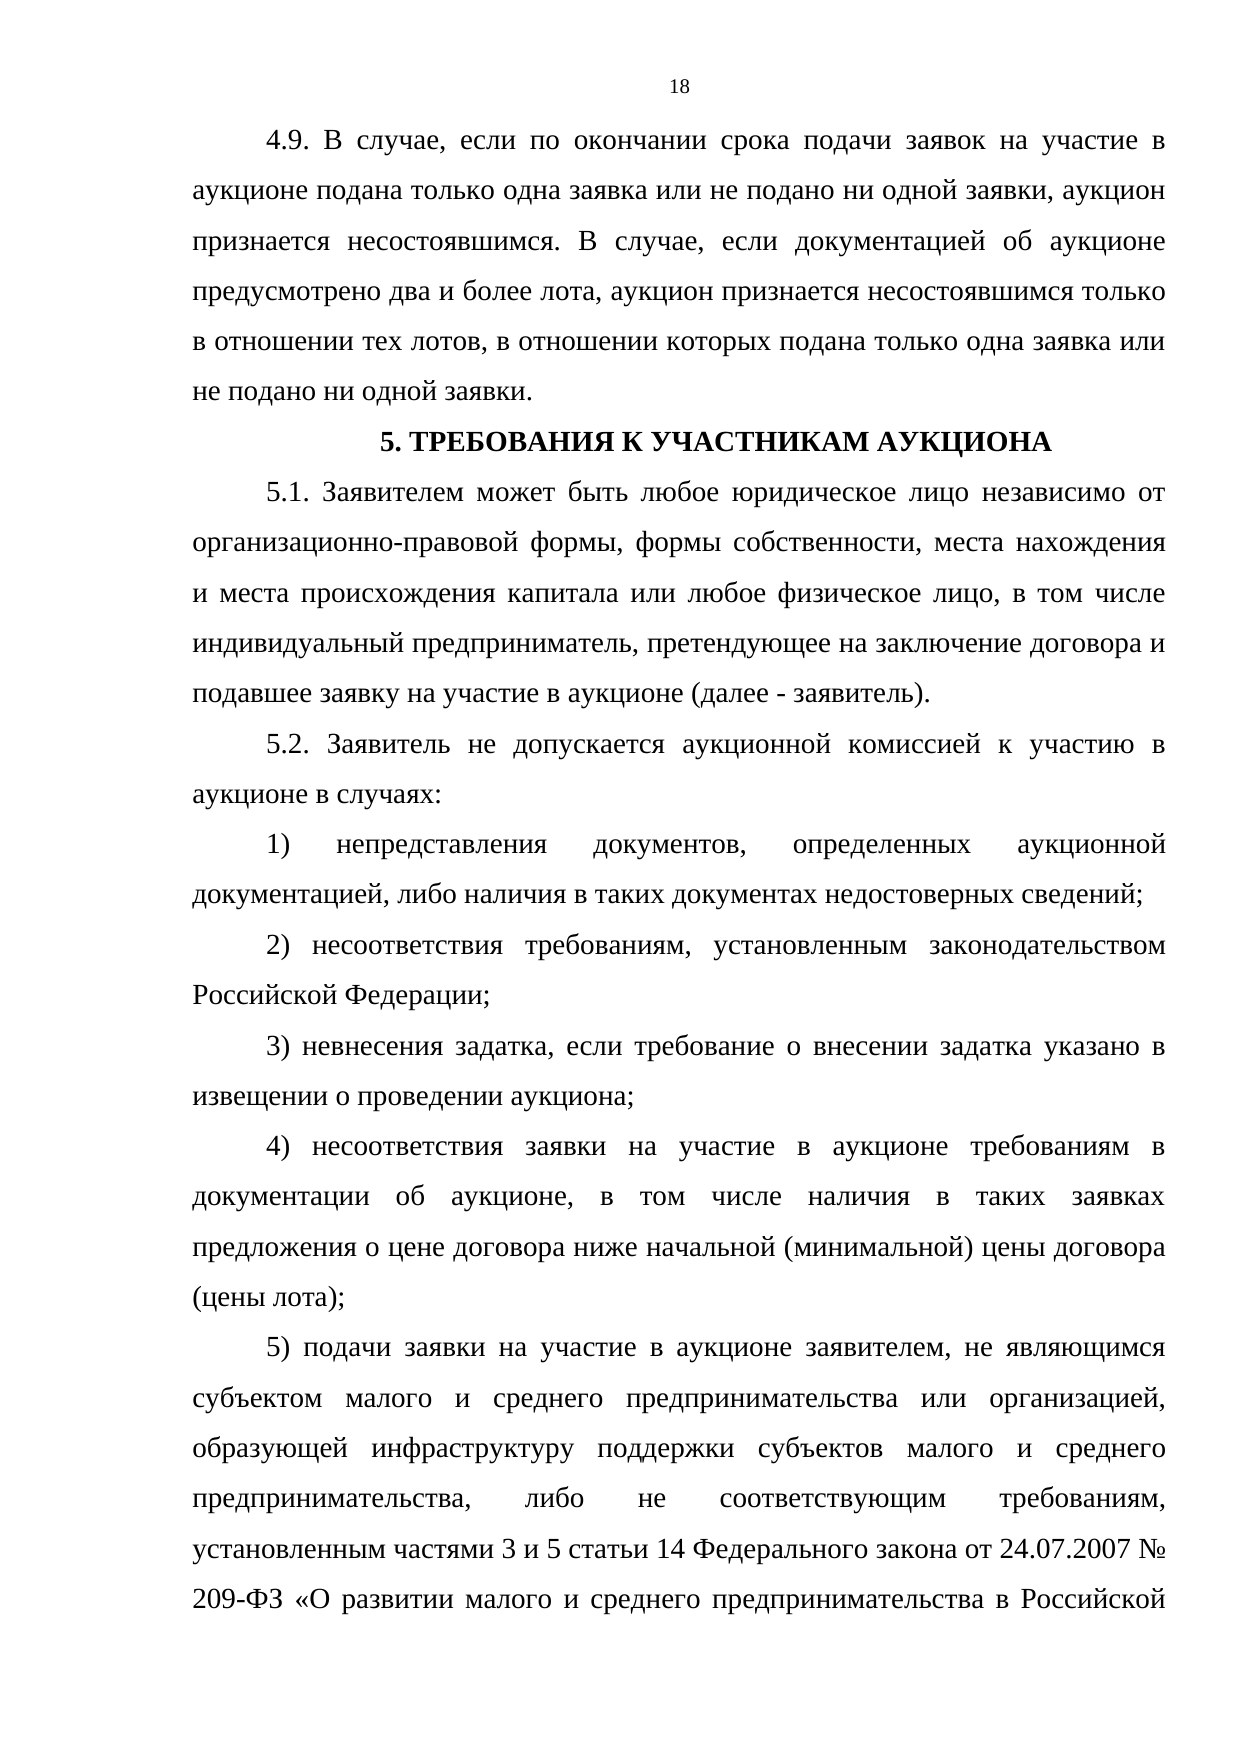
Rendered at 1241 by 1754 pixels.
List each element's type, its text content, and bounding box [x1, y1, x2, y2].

text 4) несоответствия заявки на участие в аукционе требованиям в документации об аукционе, в том числе наличия в таких заявках предложения о цене договора ниже начальной (минимальной) цены договора (цены лота); [192, 1128, 1167, 1313]
text 5.1. Заявителем может быть любое юридическое лицо независимо от организационно-правовой формы, формы собственности, места нахождения и места происхождения капитала или любое физическое лицо, в том числе индивидуальный предприниматель, претендующее на заключение договора и подавшее заявку на участие в аукционе (далее - заявитель). [192, 474, 1167, 709]
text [192, 1329, 1167, 1614]
text 2) несоответствия требованиям, установленным законодательством Российской Федерации; [192, 927, 1167, 1011]
text 5. ТРЕБОВАНИЯ К УЧАСТНИКАМ АУКЦИОНА [192, 424, 1167, 457]
text 5.2. Заявитель не допускается аукционной комиссией к участию в аукционе в случаях: [192, 726, 1167, 809]
text 1) непредставления документов, определенных аукционной документацией, либо наличия в таких документах недостоверных сведений; [192, 826, 1167, 910]
text 3) невнесения задатка, если требование о внесении задатка указано в извещении о проведении аукциона; [192, 1028, 1167, 1111]
text 4.9. В случае, если по окончании срока подачи заявок на участие в аукционе подана только одна заявка или не подано ни одной заявки, аукцион признается несостоявшимся. В случае, если документацией об аукционе предусмотрено два и более лота, аукцион признается несостоявшимся только в отношении тех лотов, в отношении которых подана только одна заявка или не подано ни одной заявки. [192, 122, 1167, 407]
